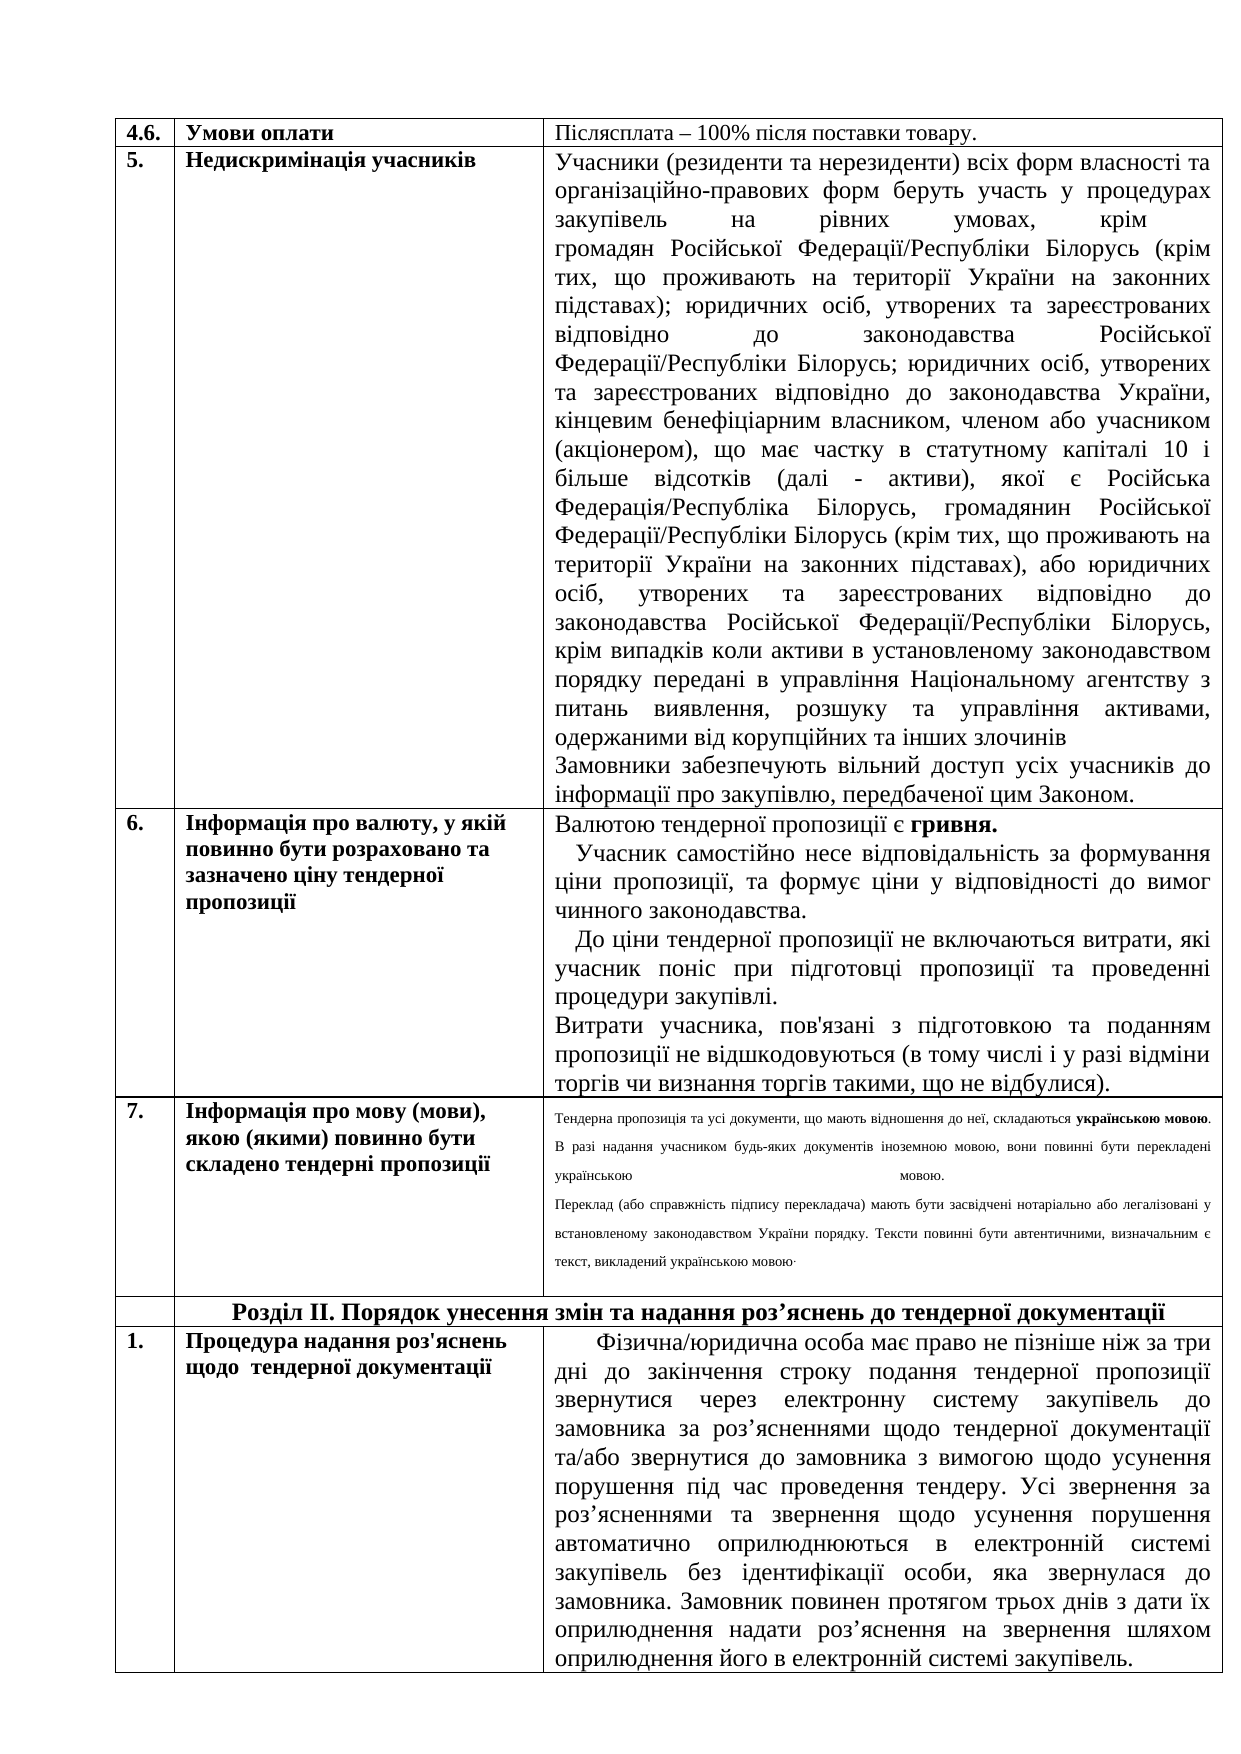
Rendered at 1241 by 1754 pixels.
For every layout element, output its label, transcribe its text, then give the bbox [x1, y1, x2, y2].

table_cell 5. [116, 147, 174, 808]
table_cell 4.6. [116, 119, 174, 146]
table_cell Умови оплати [175, 119, 543, 146]
table_cell [116, 1297, 174, 1326]
table_cell Розділ ІІ. Порядок унесення змін та надання роз’яснень до тендерної документації [175, 1297, 1222, 1326]
table_cell Валютою тендерної пропозиції є гривня. Учасник самостійно несе відповідальність за формування ціни пропозиції, та формує ціни у відповідності до вимог чинного законодавства. До ціни тендерної пропозиції не включаються витрати, які учасник поніс при підготовці пропозиції та проведенні процедури закупівлі. Витрати учасника, пов'язані з підготовкою та поданням пропозиції не відшкодовуються (в тому числі і у разі відміни торгів чи визнання торгів такими, що не відбулися). [544, 809, 1222, 1096]
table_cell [544, 1327, 1222, 1672]
table_cell Недискримінація учасників [175, 147, 543, 808]
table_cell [175, 1327, 543, 1672]
table_cell 6. [116, 809, 174, 1096]
table_cell Інформація про валюту, у якій повинно бути розраховано та зазначено ціну тендерної пропозиції [175, 809, 543, 1096]
table_cell Тендерна пропозиція та усі документи, що мають відношення до неї, складаються українською мовою. В разі надання учасником будь-яких документів іноземною мовою, вони повинні бути перекладені українською мовою. Переклад (або справжність підпису перекладача) мають бути засвідчені нотаріально або легалізовані у встановленому законодавством України порядку. Тексти повинні бути автентичними, визначальним є текст, викладений українською мовою. [544, 1098, 1222, 1296]
table_cell Інформація про мову (мови), якою (якими) повинно бути складено тендерні пропозиції [175, 1098, 543, 1296]
table_cell 1. [116, 1327, 174, 1672]
table_cell Учасники (резиденти та нерезиденти) всіх форм власності та організаційно-правових форм беруть участь у процедурах закупівель на рівних умовах, крім громадян Російської Федерації/Республіки Білорусь (крім тих, що проживають на території України на законних підставах); юридичних осіб, утворених та зареєстрованих відповідно до законодавства Російської Федерації/Республіки Білорусь; юридичних осіб, утворених та зареєстрованих відповідно до законодавства України, кінцевим бенефіціарним власником, членом або учасником (акціонером), що має частку в статутному капіталі 10 і більше відсотків (далі - активи), якої є Російська Федерація/Республіка Білорусь, громадянин Російської Федерації/Республіки Білорусь (крім тих, що проживають на території України на законних підставах), або юридичних осіб, утворених та зареєстрованих відповідно до законодавства Російської Федерації/Республіки Білорусь, крім випадків коли активи в установленому законодавством порядку передані в управління Національному агентству з питань виявлення, розшуку та управління активами, одержаними від корупційних та інших злочинів Замовники забезпечують вільний доступ усіх учасників до інформації про закупівлю, передбаченої цим Законом. [544, 147, 1222, 808]
table_cell 7. [116, 1098, 174, 1296]
table_cell Післясплата – 100% після поставки товару. [544, 119, 1222, 146]
